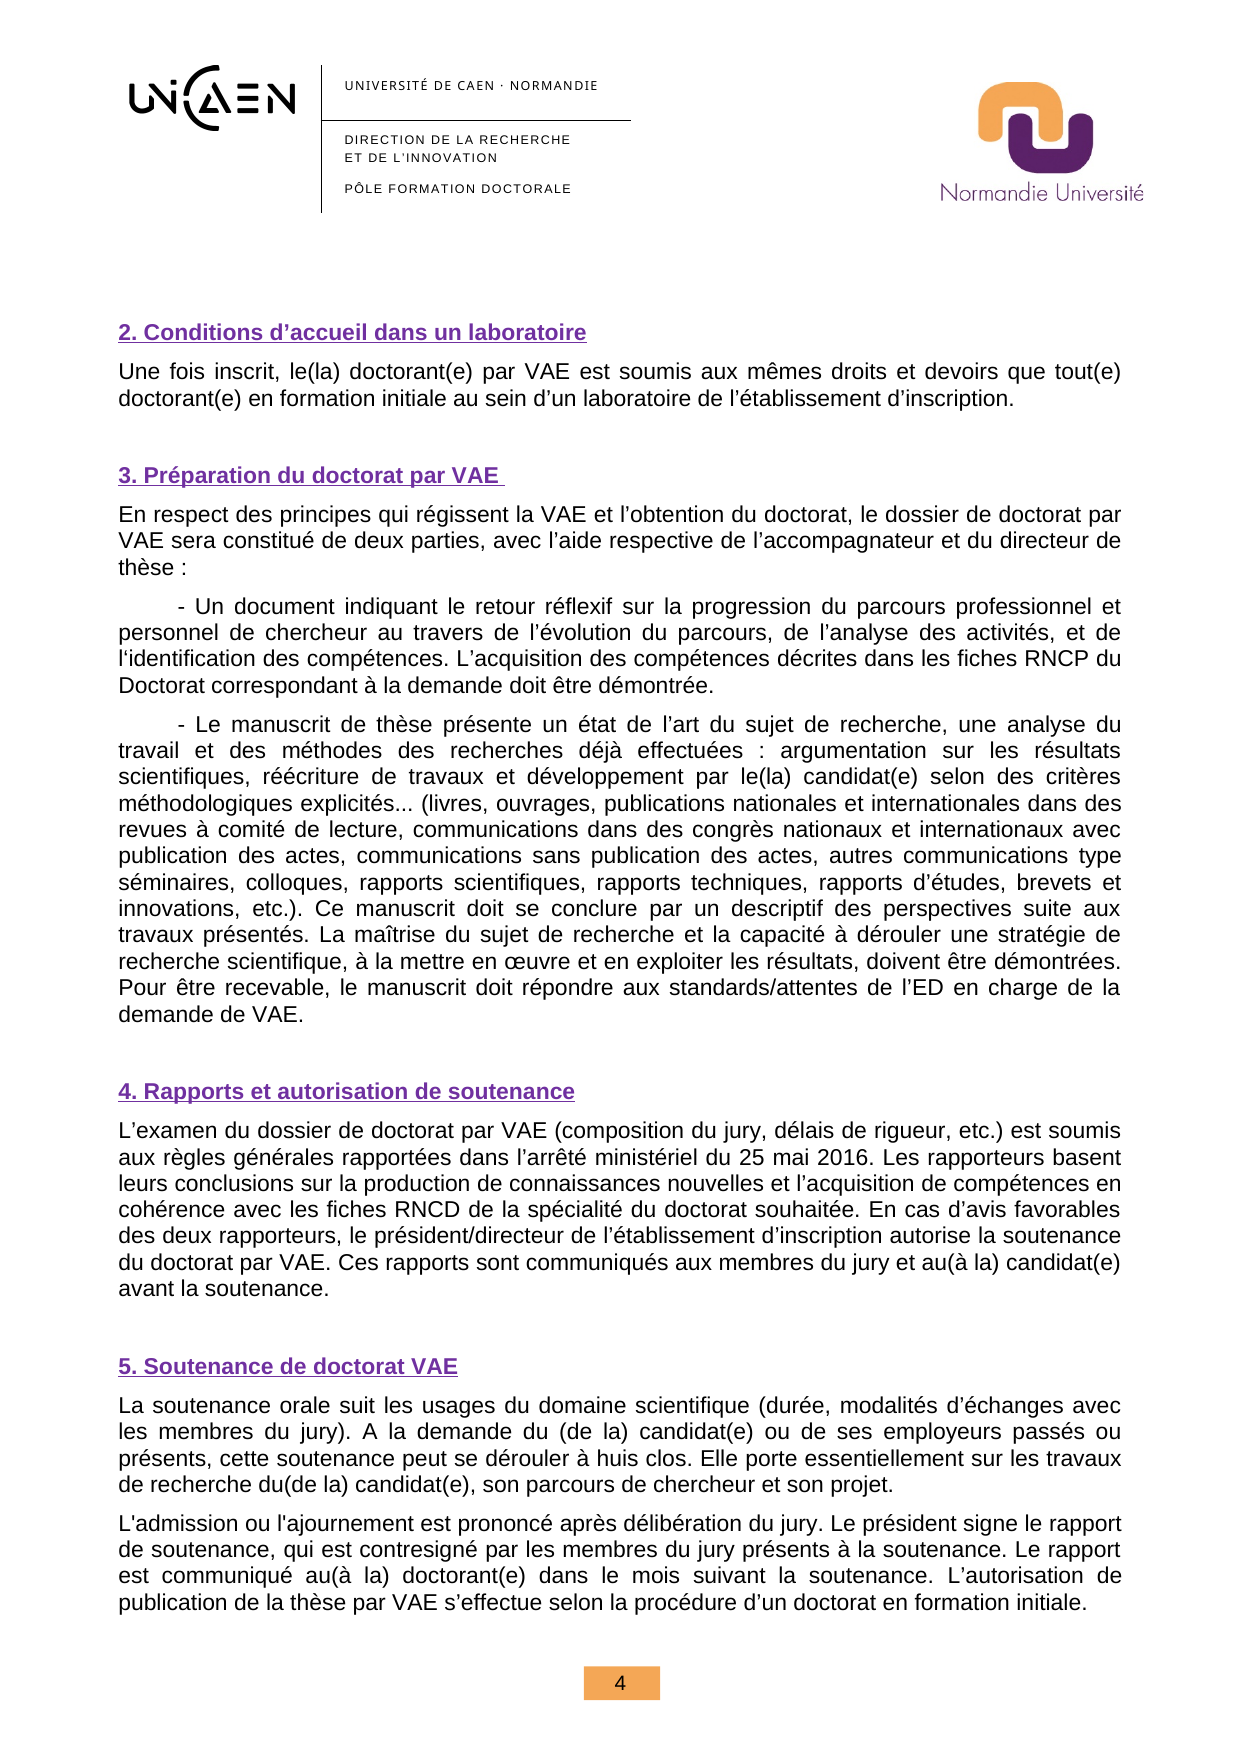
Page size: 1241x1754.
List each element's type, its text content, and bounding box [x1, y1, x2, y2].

text En respect des principes qui régissent la VAE et l’obtention du doctorat, le dossier de doctorat par VAE sera constitué de deux parties, avec l’aide respective de l’accompagnateur et du directeur de thèse : [118, 501, 1122, 580]
list - Le manuscrit de thèse présente un état de l’art du sujet de recherche, une analyse du travail et des méthodes des recherches déjà effectuées : argumentation sur les résultats scientifiques, réécriture de travaux et développement par le(la) candidat(e) selon des critères méthodologiques explicités... (livres, ouvrages, publications nationales et internationales dans des revues à comité de lecture, communications dans des congrès nationaux et internationaux avec publication des actes, communications sans publication des actes, autres communications type séminaires, colloques, rapports scientifiques, rapports techniques, rapports d’études, brevets et innovations, etc.). Ce manuscrit doit se conclure par un descriptif des perspectives suite aux travaux présentés. La maîtrise du sujet de recherche et la capacité à dérouler une stratégie de recherche scientifique, à la mettre en œuvre et en exploiter les résultats, doivent être démontrées. Pour être recevable, le manuscrit doit répondre aux standards/attentes de l’ED en charge de la demande de VAE. [118, 711, 1122, 1027]
text 4. Rapports et autorisation de soutenance [118, 1078, 1122, 1104]
text 5. Soutenance de doctorat VAE [118, 1353, 1122, 1379]
text 2. Conditions d’accueil dans un laboratoire [118, 319, 1122, 346]
text Une fois inscrit, le(la) doctorant(e) par VAE est soumis aux mêmes droits et devoirs que tout(e) doctorant(e) en formation initiale au sein d’un laboratoire de l’établissement d’inscription. [118, 358, 1122, 411]
text La soutenance orale suit les usages du domaine scientifique (durée, modalités d’échanges avec les membres du jury). A la demande du (de la) candidat(e) ou de ses employeurs passés ou présents, cette soutenance peut se dérouler à huis clos. Elle porte essentiellement sur les travaux de recherche du(de la) candidat(e), son parcours de chercheur et son projet. [118, 1392, 1122, 1497]
text L'admission ou l'ajournement est prononcé après délibération du jury. Le président signe le rapport de soutenance, qui est contresigné par les membres du jury présents à la soutenance. Le rapport est communiqué au(à la) doctorant(e) dans le mois suivant la soutenance. L’autorisation de publication de la thèse par VAE s’effectue selon la procédure d’un doctorat en formation initiale. [118, 1510, 1122, 1615]
text 3. Préparation du doctorat par VAE [118, 462, 1122, 489]
text L’examen du dossier de doctorat par VAE (composition du jury, délais de rigueur, etc.) est soumis aux règles générales rapportées dans l’arrêté ministériel du 25 mai 2016. Les rapporteurs basent leurs conclusions sur la production de connaissances nouvelles et l’acquisition de compétences en cohérence avec les fiches RNCD de la spécialité du doctorat souhaitée. En cas d’avis favorables des deux rapporteurs, le président/directeur de l’établissement d’inscription autorise la soutenance du doctorat par VAE. Ces rapports sont communiqués aux membres du jury et au(à la) candidat(e) avant la soutenance. [118, 1117, 1122, 1302]
text - Un document indiquant le retour réflexif sur la progression du parcours professionnel et personnel de chercheur au travers de l’évolution du parcours, de l’analyse des activités, et de l‘identification des compétences. L’acquisition des compétences décrites dans les fiches RNCP du Doctorat correspondant à la demande doit être démontrée. [118, 593, 1122, 698]
picture [941, 82, 1144, 201]
picture [129, 65, 295, 131]
